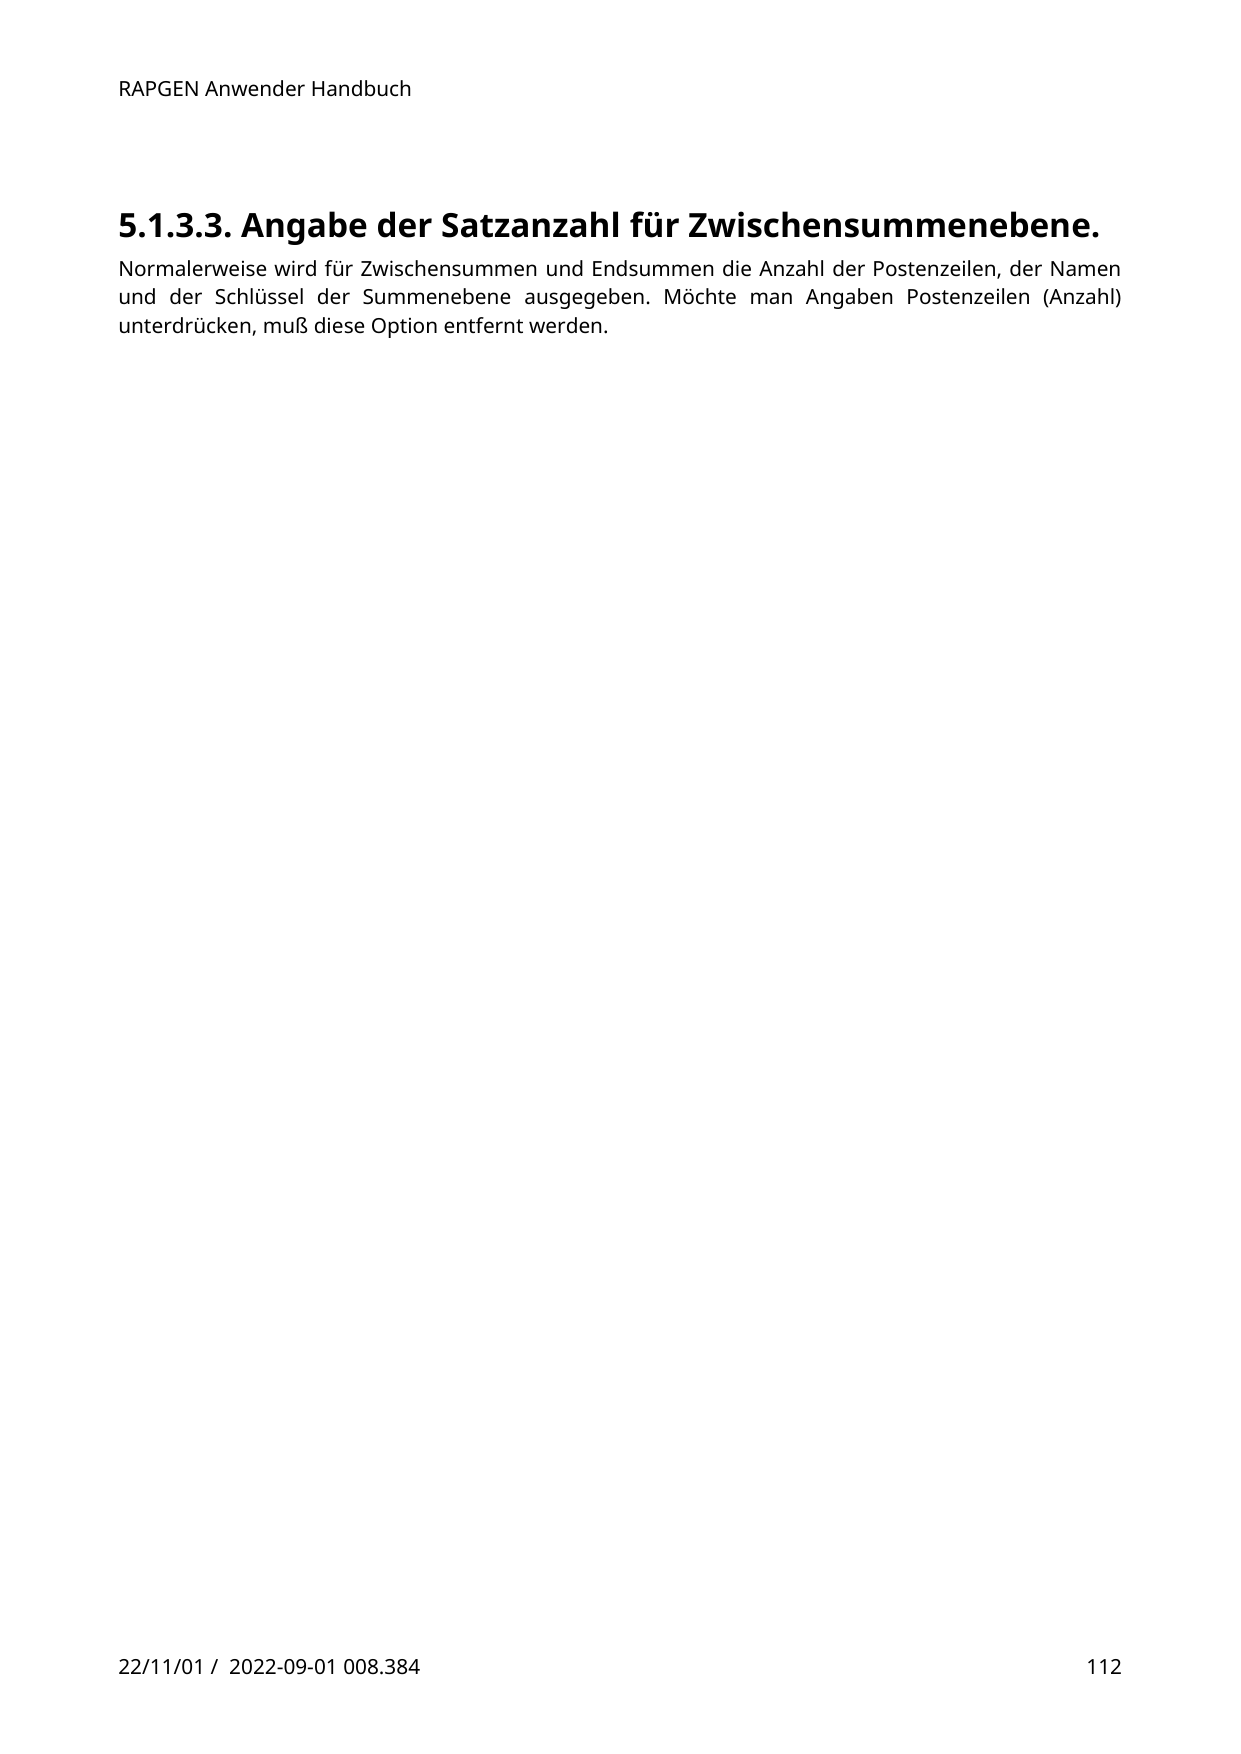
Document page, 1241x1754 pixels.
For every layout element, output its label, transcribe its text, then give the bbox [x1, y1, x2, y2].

text Normalerweise wird für Zwischensummen und Endsummen die Anzahl der Postenzeilen, der Namen und der Schlüssel der Summenebene ausgegeben. Möchte man Angaben Postenzeilen (Anzahl) unterdrücken, muß diese Option entfernt werden. [118, 254, 1122, 339]
subtitle 5.1.3.3. Angabe der Satzanzahl für Zwischensummenebene. [118, 202, 1122, 248]
